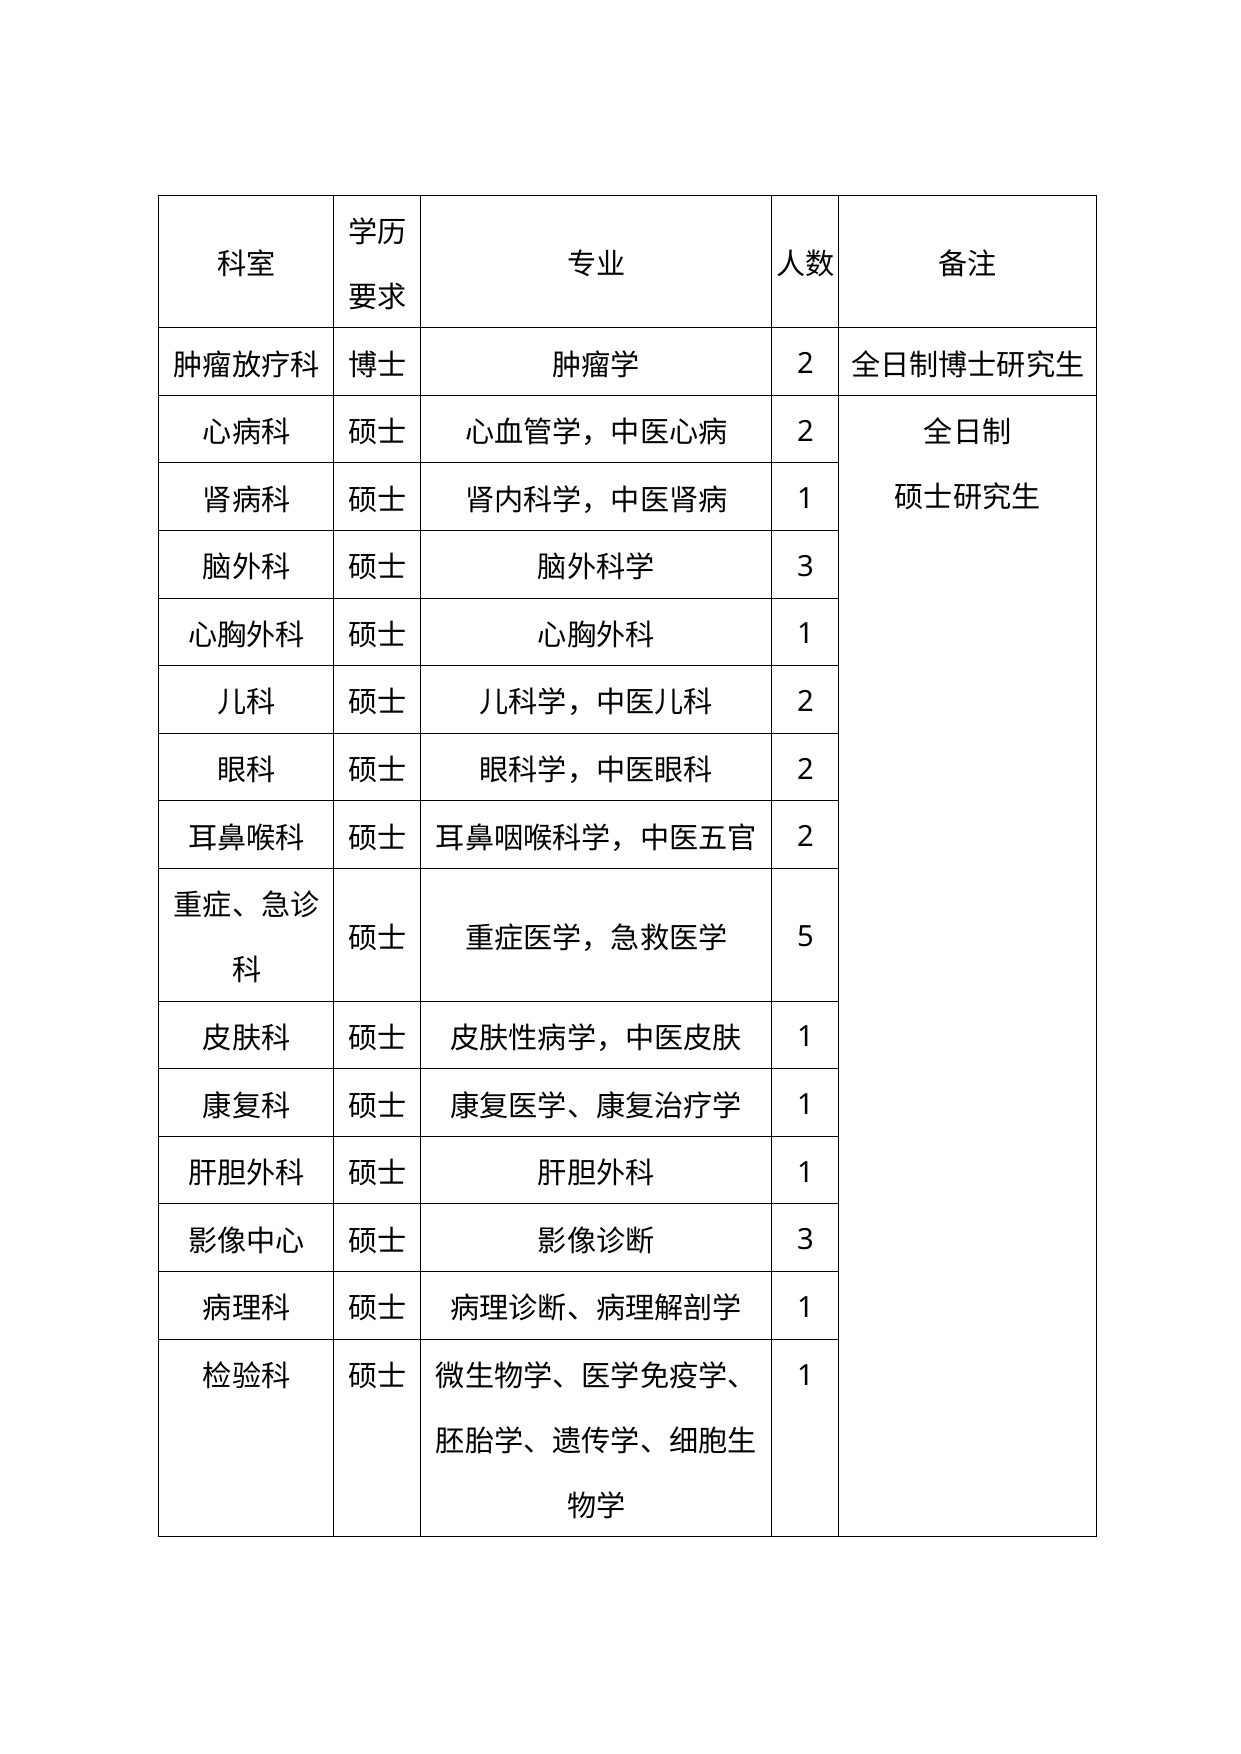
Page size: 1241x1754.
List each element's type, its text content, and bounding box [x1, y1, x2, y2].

table_cell 1 [772, 599, 838, 665]
table_cell 皮肤科 [159, 1002, 333, 1068]
table_cell 2 [772, 396, 838, 462]
table_cell 肿瘤放疗科 [159, 328, 333, 395]
table_cell 脑外科 [159, 531, 333, 597]
table_cell 1 [772, 1272, 838, 1338]
table_cell 眼科学，中医眼科 [421, 734, 771, 800]
table_cell 1 [772, 1137, 838, 1203]
table_cell 2 [772, 734, 838, 800]
table_cell 硕士 [334, 1002, 420, 1068]
table_cell 5 [772, 869, 838, 1001]
table_cell 3 [772, 531, 838, 597]
table_cell 病理科 [159, 1272, 333, 1338]
table_cell 病理诊断、病理解剖学 [421, 1272, 771, 1338]
table_header 人数 [772, 196, 838, 327]
table_cell 脑外科学 [421, 531, 771, 597]
table_cell 全日制 硕士研究生 [839, 396, 1096, 1536]
table_cell 儿科学，中医儿科 [421, 666, 771, 733]
table_cell 1 [772, 463, 838, 530]
table_cell 心胸外科 [421, 599, 771, 665]
table_cell 心血管学，中医心病 [421, 396, 771, 462]
table_cell 1 [772, 1002, 838, 1068]
table_cell 皮肤性病学，中医皮肤 [421, 1002, 771, 1068]
table_header 专业 [421, 196, 771, 327]
table_cell 2 [772, 801, 838, 868]
table_cell 心胸外科 [159, 599, 333, 665]
table_header 备注 [839, 196, 1096, 327]
table_cell 康复医学、康复治疗学 [421, 1069, 771, 1136]
table_cell 3 [772, 1204, 838, 1271]
table_cell 硕士 [334, 734, 420, 800]
table_cell 耳鼻咽喉科学，中医五官 [421, 801, 771, 868]
table_cell 影像中心 [159, 1204, 333, 1271]
table_cell 1 [772, 1340, 838, 1536]
table_cell 肾内科学，中医肾病 [421, 463, 771, 530]
table_cell 心病科 [159, 396, 333, 462]
table_cell 硕士 [334, 1272, 420, 1338]
table_cell 硕士 [334, 666, 420, 733]
table_cell 全日制博士研究生 [839, 328, 1096, 395]
table_cell 2 [772, 666, 838, 733]
table_cell 耳鼻喉科 [159, 801, 333, 868]
table_cell 微生物学、医学免疫学、胚胎学、遗传学、细胞生物学 [421, 1340, 771, 1536]
table_cell 康复科 [159, 1069, 333, 1136]
table_cell 硕士 [334, 1069, 420, 1136]
table_header 学历要求 [334, 196, 420, 327]
table_cell 硕士 [334, 599, 420, 665]
table_cell 儿科 [159, 666, 333, 733]
table_cell 博士 [334, 328, 420, 395]
table_cell 检验科 [159, 1340, 333, 1536]
table_cell 肝胆外科 [159, 1137, 333, 1203]
table_cell 肝胆外科 [421, 1137, 771, 1203]
table_cell 硕士 [334, 531, 420, 597]
table_cell 眼科 [159, 734, 333, 800]
table_cell 2 [772, 328, 838, 395]
table_cell 硕士 [334, 463, 420, 530]
table_cell 重症医学，急救医学 [421, 869, 771, 1001]
table_cell 硕士 [334, 1204, 420, 1271]
table_cell 肾病科 [159, 463, 333, 530]
table_cell 硕士 [334, 1137, 420, 1203]
table_cell 硕士 [334, 1340, 420, 1536]
table_cell 1 [772, 1069, 838, 1136]
table_cell 硕士 [334, 396, 420, 462]
table_cell 硕士 [334, 801, 420, 868]
table_cell 肿瘤学 [421, 328, 771, 395]
table_header 科室 [159, 196, 333, 327]
table_cell 影像诊断 [421, 1204, 771, 1271]
table_cell 重症、急诊科 [159, 869, 333, 1001]
table_cell 硕士 [334, 869, 420, 1001]
